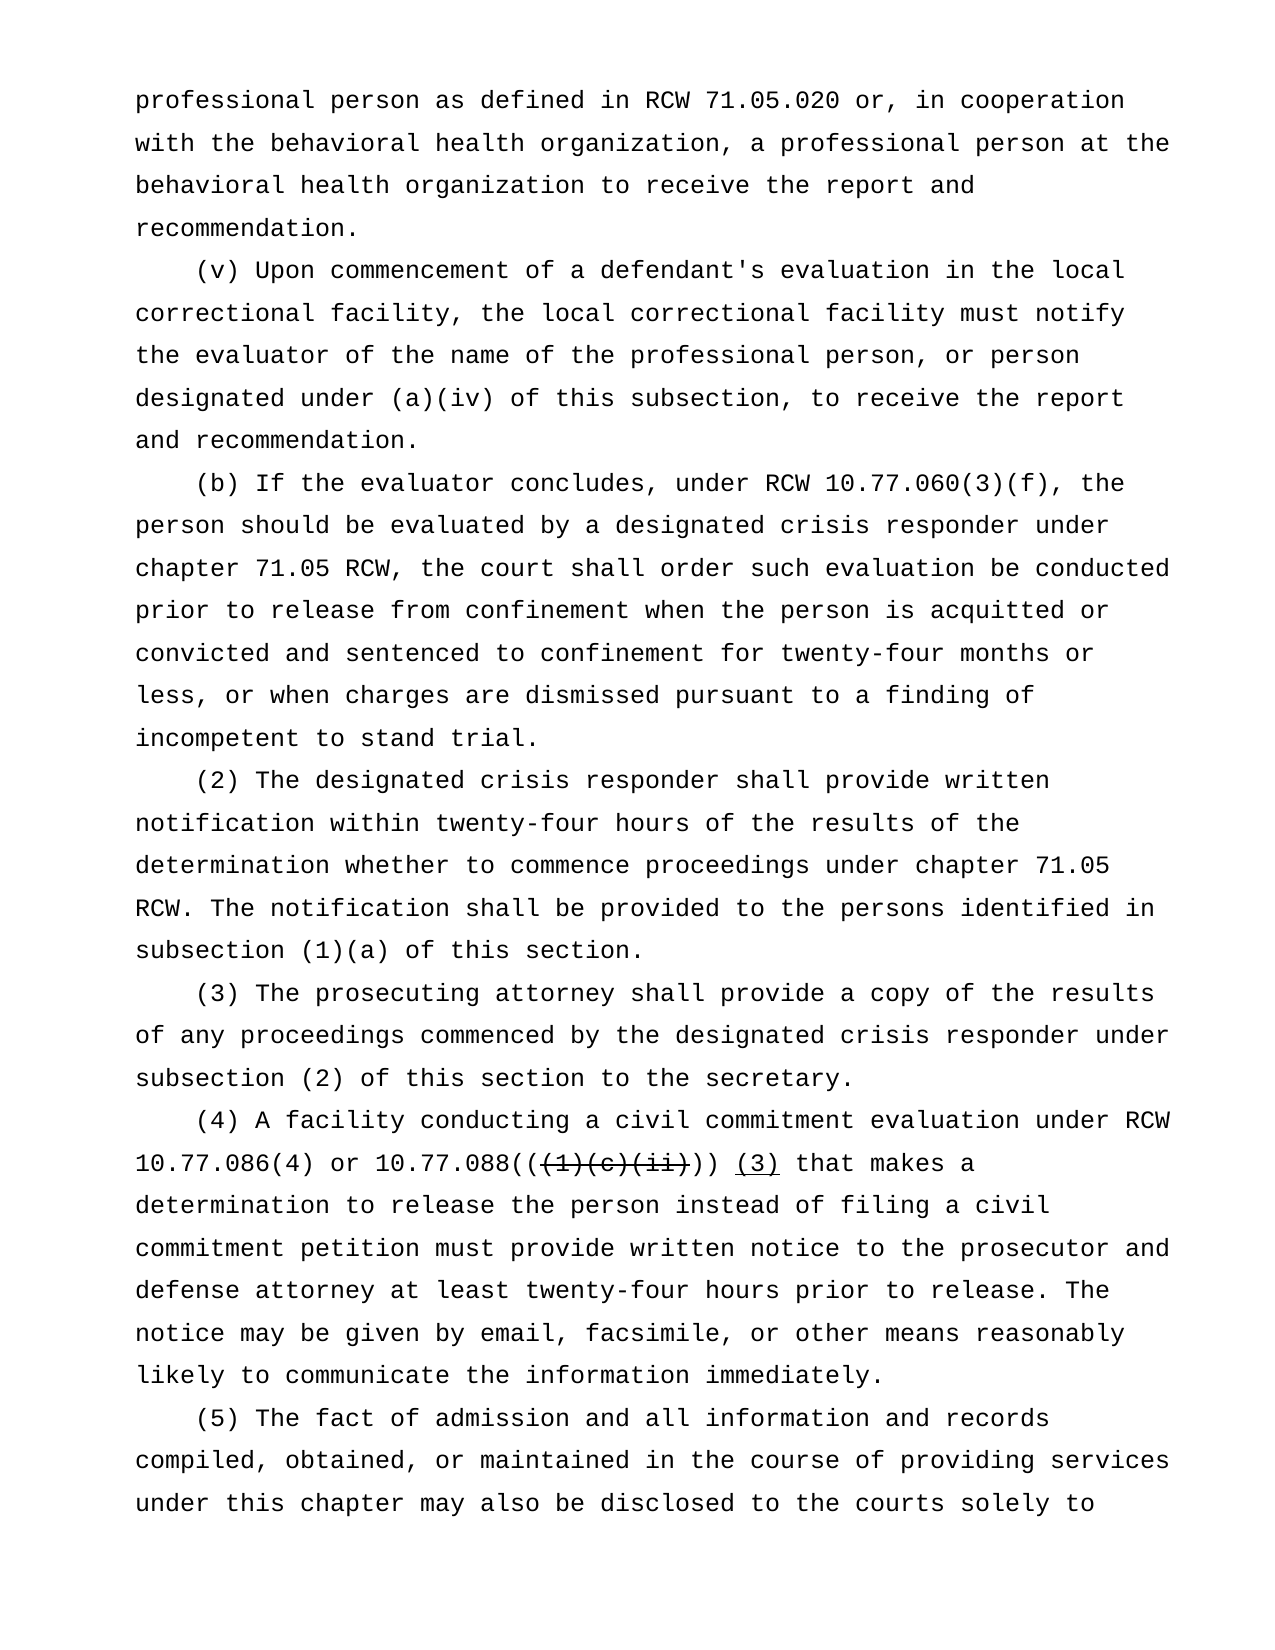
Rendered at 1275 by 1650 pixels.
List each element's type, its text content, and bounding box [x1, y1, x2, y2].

text (v) Upon commencement of a defendant's evaluation in the local correctional facility, the local correctional facility must notify the evaluator of the name of the professional person, or person designated under (a)(iv) of this subsection, to receive the report and recommendation. [135, 245, 1170, 457]
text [135, 75, 1170, 245]
text (3) The prosecuting attorney shall provide a copy of the results of any proceedings commenced by the designated crisis responder under subsection (2) of this section to the secretary. [135, 967, 1170, 1095]
text (4) A facility conducting a civil commitment evaluation under RCW 10.77.086(4) or 10.77.088(((1)(c)(ii))) (3) that makes a determination to release the person instead of filing a civil commitment petition must provide written notice to the prosecutor and defense attorney at least twenty-four hours prior to release. The notice may be given by email, facsimile, or other means reasonably likely to communicate the information immediately. [135, 1095, 1170, 1392]
text (b) If the evaluator concludes, under RCW 10.77.060(3)(f), the person should be evaluated by a designated crisis responder under chapter 71.05 RCW, the court shall order such evaluation be conducted prior to release from confinement when the person is acquitted or convicted and sentenced to confinement for twenty-four months or less, or when charges are dismissed pursuant to a finding of incompetent to stand trial. [135, 457, 1170, 755]
text (2) The designated crisis responder shall provide written notification within twenty-four hours of the results of the determination whether to commence proceedings under chapter 71.05 RCW. The notification shall be provided to the persons identified in subsection (1)(a) of this section. [135, 755, 1170, 967]
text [135, 1392, 1170, 1520]
